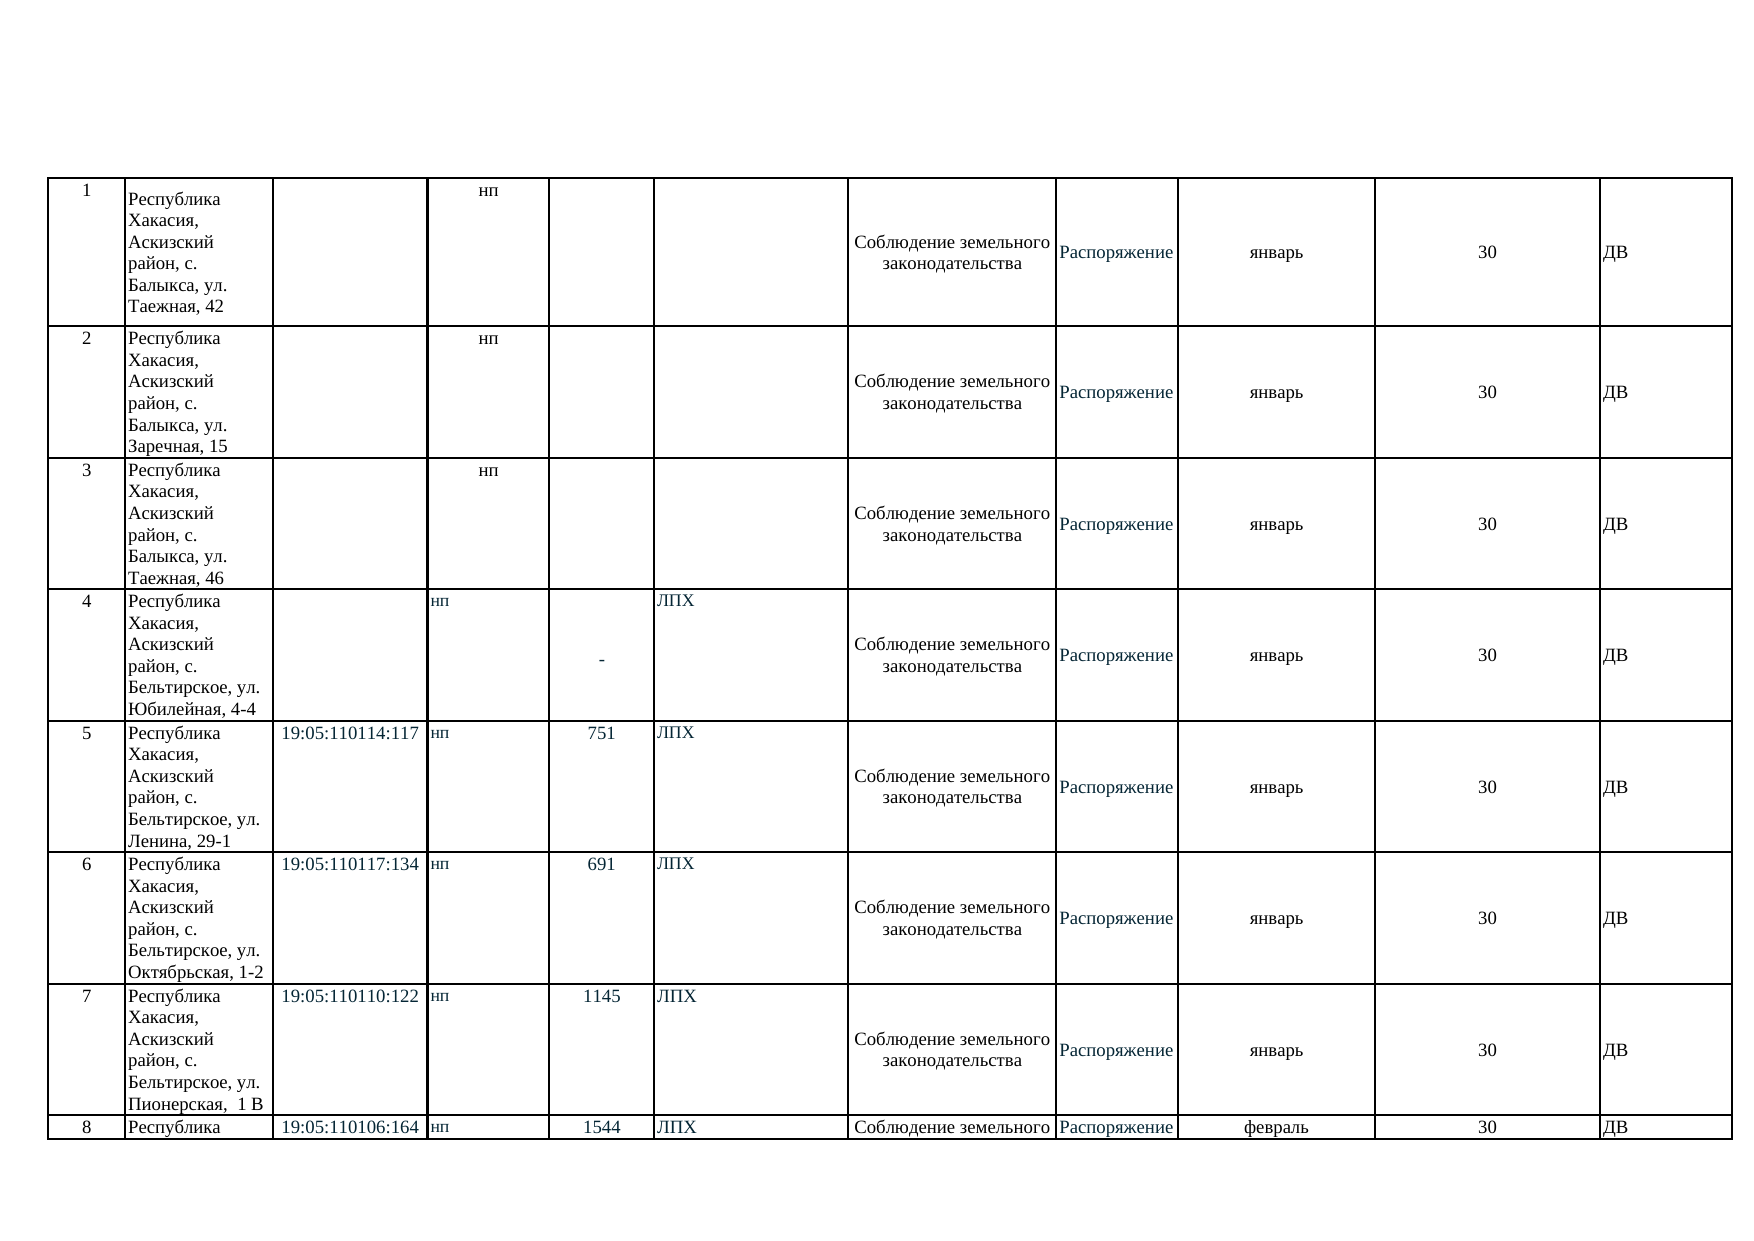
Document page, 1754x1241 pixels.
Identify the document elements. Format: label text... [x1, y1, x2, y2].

table_cell 30 [1376, 459, 1599, 588]
table_cell [655, 327, 847, 457]
table_cell 2 [49, 327, 124, 457]
table_cell январь [1179, 853, 1374, 982]
table_cell Распоряжение [1057, 722, 1177, 851]
table_cell ЛПХ [655, 590, 847, 719]
table_cell Соблюдение земельного законодательства [849, 722, 1055, 851]
table_cell [274, 459, 426, 588]
table_cell [274, 327, 426, 457]
table_cell ЛПХ [655, 722, 847, 851]
table_cell 19:05:110106:164 [274, 1116, 426, 1138]
table_cell нп [429, 853, 548, 982]
table_cell 30 [1376, 985, 1599, 1114]
table_cell ЛПХ [655, 985, 847, 1114]
table_cell ДВ [1601, 985, 1731, 1114]
table_cell нп [429, 179, 548, 325]
table_cell Распоряжение [1057, 327, 1177, 457]
table_cell январь [1179, 590, 1374, 719]
table_cell 1145 [550, 985, 653, 1114]
table_cell Соблюдение земельного законодательства [849, 327, 1055, 457]
table_cell [655, 179, 847, 325]
table_cell январь [1179, 459, 1374, 588]
table_cell 19:05:110114:117 [274, 722, 426, 851]
table_cell ЛПХ [655, 1116, 847, 1138]
table_cell 7 [49, 985, 124, 1114]
table_cell январь [1179, 179, 1374, 325]
table_cell Распоряжение [1057, 179, 1177, 325]
table_cell ДВ [1601, 327, 1731, 457]
table_cell ДВ [1601, 179, 1731, 325]
table_cell 6 [49, 853, 124, 982]
table_cell 691 [550, 853, 653, 982]
table_cell - [550, 590, 653, 719]
table_cell нп [429, 590, 548, 719]
table_cell Распоряжение [1057, 459, 1177, 588]
table_cell 19:05:110110:122 [274, 985, 426, 1114]
table_cell [274, 179, 426, 325]
table_cell нп [429, 459, 548, 588]
table_cell январь [1179, 327, 1374, 457]
table_cell ДВ [1601, 590, 1731, 719]
table_cell 1 [49, 179, 124, 325]
table_cell [550, 179, 653, 325]
table_cell ДВ [1601, 459, 1731, 588]
table_cell Распоряжение [1057, 590, 1177, 719]
table_cell [274, 590, 426, 719]
table_cell Республика Хакасия, Аскизский район, с. Балыкса, ул. Таежная, 42 [126, 179, 272, 325]
table_cell [655, 459, 847, 588]
table_cell 30 [1376, 853, 1599, 982]
table_cell нп [429, 985, 548, 1114]
table_cell нп [429, 327, 548, 457]
table_cell Соблюдение земельного законодательства [849, 590, 1055, 719]
table_cell 30 [1376, 179, 1599, 325]
table_cell [550, 327, 653, 457]
table_cell январь [1179, 985, 1374, 1114]
table_cell 4 [49, 590, 124, 719]
table_cell нп [429, 1116, 548, 1138]
table_cell ДВ [1601, 853, 1731, 982]
table_cell ДВ [1601, 722, 1731, 851]
table_cell 3 [49, 459, 124, 588]
table_cell нп [429, 722, 548, 851]
table_cell 30 [1376, 722, 1599, 851]
table_cell 30 [1376, 590, 1599, 719]
table_cell Соблюдение земельного законодательства [849, 853, 1055, 982]
table_cell Соблюдение земельного законодательства [849, 459, 1055, 588]
table_cell [550, 459, 653, 588]
table_cell Распоряжение [1057, 853, 1177, 982]
table_cell Соблюдение земельного законодательства [849, 985, 1055, 1114]
table_cell январь [1179, 722, 1374, 851]
table_cell 5 [49, 722, 124, 851]
table_cell Распоряжение [1057, 985, 1177, 1114]
table_cell 19:05:110117:134 [274, 853, 426, 982]
table_cell 30 [1376, 327, 1599, 457]
table_cell 751 [550, 722, 653, 851]
table_cell Соблюдение земельного законодательства [849, 179, 1055, 325]
table_cell ЛПХ [655, 853, 847, 982]
